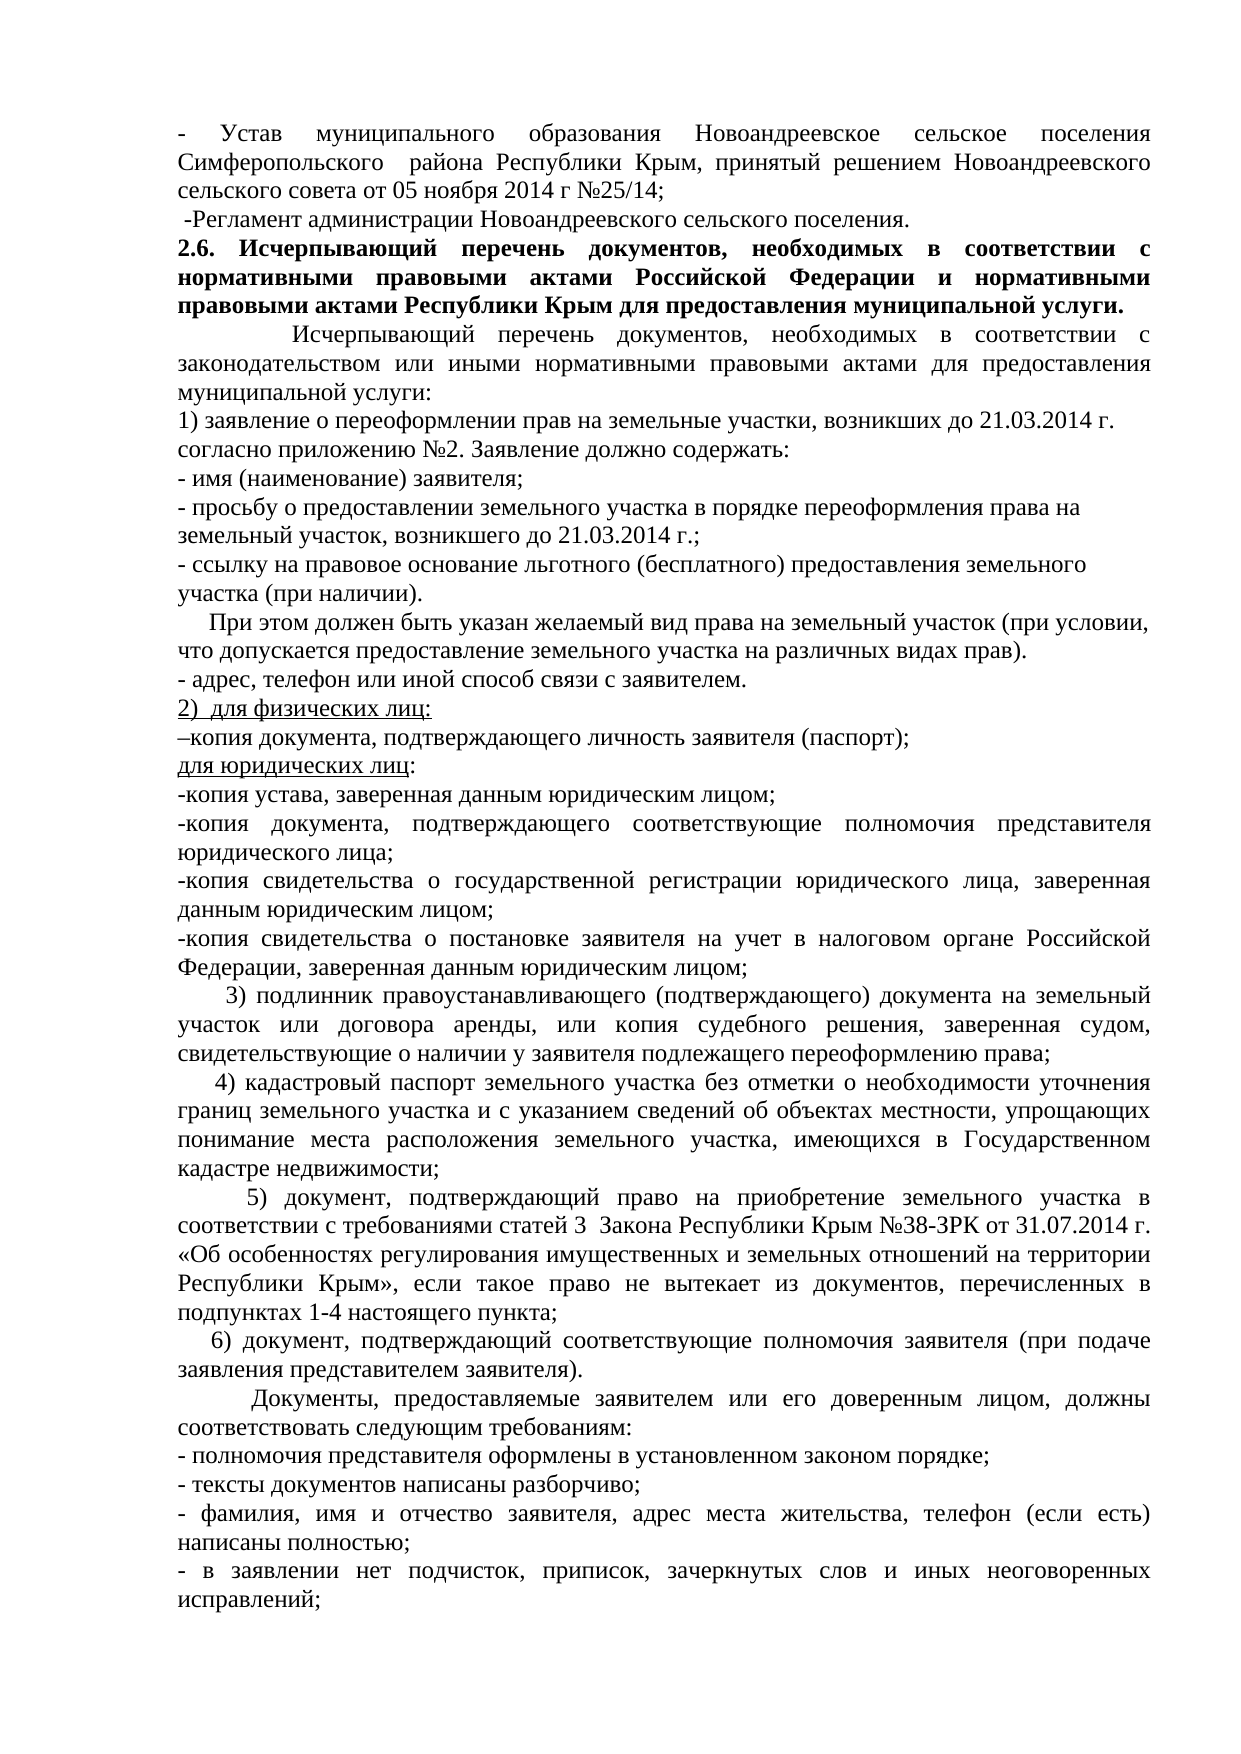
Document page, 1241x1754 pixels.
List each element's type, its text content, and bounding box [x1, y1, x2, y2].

text - адрес, телефон или иной способ связи с заявителем. [177, 664, 1152, 693]
text 4) кадастровый паспорт земельного участка без отметки о необходимости уточнения границ земельного участка и с указанием сведений об объектах местности, упрощающих понимание места расположения земельного участка, имеющихся в Государственном кадастре недвижимости; [177, 1067, 1152, 1182]
text 1) заявление о переоформлении прав на земельные участки, возникших до 21.03.2014 г. согласно приложению №2. Заявление должно содержать: [177, 406, 1152, 463]
text –копия документа, подтверждающего личность заявителя (паспорт); [177, 722, 1152, 751]
text - фамилия, имя и отчество заявителя, адрес места жительства, телефон (если есть) написаны полностью; [177, 1498, 1152, 1556]
text 2.6. Исчерпывающий перечень документов, необходимых в соответствии с нормативными правовыми актами Российской Федерации и нормативными правовыми актами Республики Крым для предоставления муниципальной услуги. [177, 233, 1152, 319]
text - в заявлении нет подчисток, приписок, зачеркнутых слов и иных неоговоренных исправлений; [177, 1556, 1152, 1613]
text При этом должен быть указан желаемый вид права на земельный участок (при условии, что допускается предоставление земельного участка на различных видах прав). [177, 607, 1152, 664]
text -копия устава, заверенная данным юридическим лицом; [177, 779, 1152, 808]
text 5) документ, подтверждающий право на приобретение земельного участка в соответствии с требованиями статей 3 Закона Республики Крым №38-ЗРК от 31.07.2014 г. «Об особенностях регулирования имущественных и земельных отношений на территории Республики Крым», если такое право не вытекает из документов, перечисленных в подпунктах 1-4 настоящего пункта; [177, 1182, 1152, 1326]
text - просьбу о предоставлении земельного участка в порядке переоформления права на земельный участок, возникшего до 21.03.2014 г.; [177, 492, 1152, 549]
text -Регламент администрации Новоандреевского сельского поселения. [177, 204, 1152, 233]
text для юридических лиц: [177, 751, 1152, 779]
text -копия свидетельства о государственной регистрации юридического лица, заверенная данным юридическим лицом; [177, 866, 1152, 923]
text -копия документа, подтверждающего соответствующие полномочия представителя юридического лица; [177, 808, 1152, 866]
text 2) для физических лиц: [177, 693, 1152, 722]
text - ссылку на правовое основание льготного (бесплатного) предоставления земельного участка (при наличии). [177, 549, 1152, 607]
text Исчерпывающий перечень документов, необходимых в соответствии с законодательством или иными нормативными правовыми актами для предоставления муниципальной услуги: [177, 319, 1152, 406]
text - Устав муниципального образования Новоандреевское сельское поселения Симферопольского района Республики Крым, принятый решением Новоандреевского сельского совета от 05 ноября 2014 г №25/14; [177, 118, 1152, 204]
text - полномочия представителя оформлены в установленном законом порядке; [177, 1441, 1152, 1469]
text -копия свидетельства о постановке заявителя на учет в налоговом органе Российской Федерации, заверенная данным юридическим лицом; [177, 923, 1152, 981]
text 3) подлинник правоустанавливающего (подтверждающего) документа на земельный участок или договора аренды, или копия судебного решения, заверенная судом, свидетельствующие о наличии у заявителя подлежащего переоформлению права; [177, 981, 1152, 1067]
text - тексты документов написаны разборчиво; [177, 1469, 1152, 1498]
text 6) документ, подтверждающий соответствующие полномочия заявителя (при подаче заявления представителем заявителя). [177, 1326, 1152, 1383]
text - имя (наименование) заявителя; [177, 463, 1152, 492]
text Документы, предоставляемые заявителем или его доверенным лицом, должны соответствовать следующим требованиям: [177, 1383, 1152, 1441]
